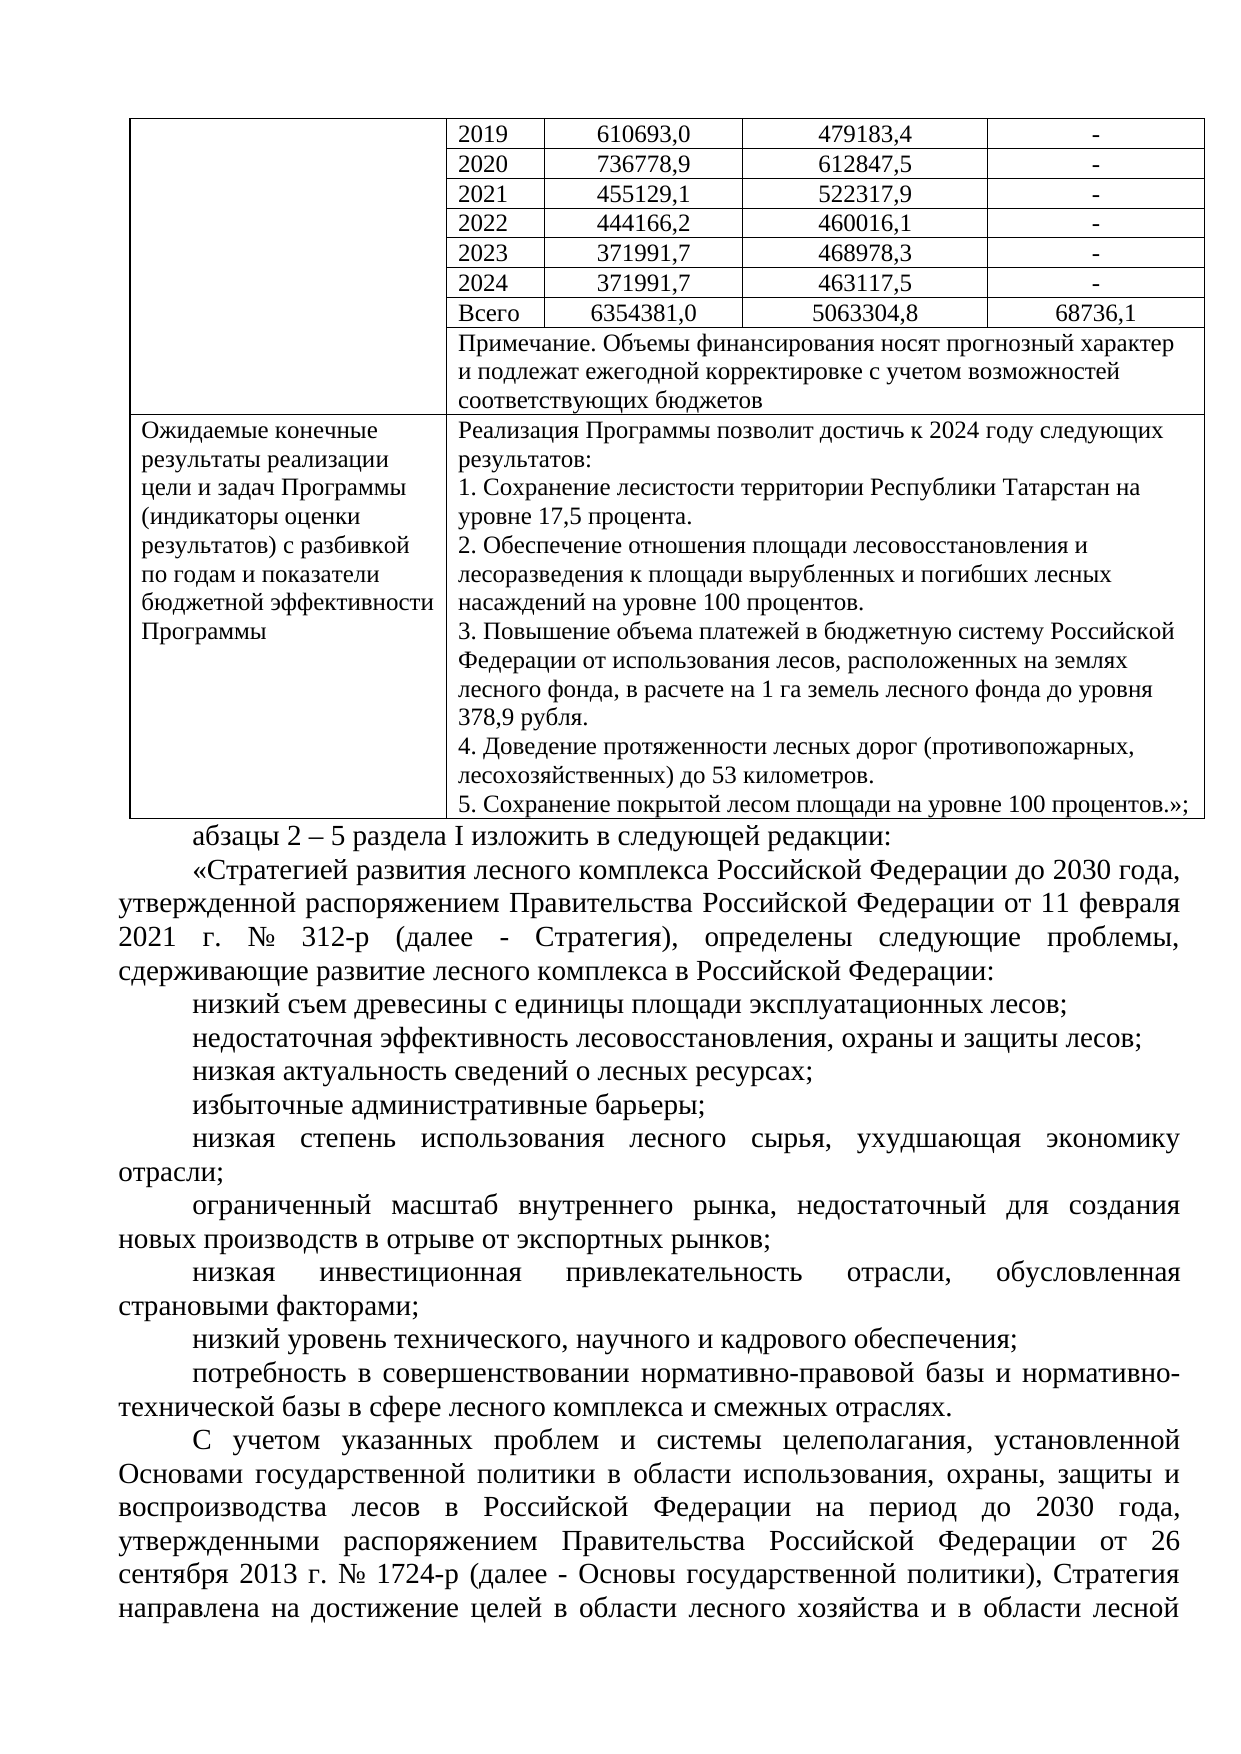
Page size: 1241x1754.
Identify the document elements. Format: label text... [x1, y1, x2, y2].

table_cell - [988, 238, 1204, 267]
table_cell 522317,9 [743, 179, 987, 207]
table_cell 736778,9 [545, 149, 742, 178]
table_cell - [988, 149, 1204, 178]
table_cell 444166,2 [545, 209, 742, 237]
table_cell - [988, 119, 1204, 148]
table_cell 6354381,0 [545, 298, 742, 327]
table_cell 468978,3 [743, 238, 987, 267]
table_cell 68736,1 [988, 298, 1204, 327]
table_cell 2023 [447, 238, 544, 267]
table_cell 612847,5 [743, 149, 987, 178]
text низкая инвестиционная привлекательность отрасли, обусловленная страновыми факторами; [118, 1254, 1181, 1322]
text ограниченный масштаб внутреннего рынка, недостаточный для создания новых производств в отрыве от экспортных рынков; [118, 1187, 1181, 1254]
text низкая степень использования лесного сырья, ухудшающая экономику отрасли; [118, 1120, 1181, 1187]
table_cell 2022 [447, 209, 544, 237]
table_cell 2020 [447, 149, 544, 178]
table_cell - [988, 268, 1204, 297]
table_cell 463117,5 [743, 268, 987, 297]
table_cell - [988, 209, 1204, 237]
table_cell 371991,7 [545, 268, 742, 297]
table_cell 2024 [447, 268, 544, 297]
table_cell Примечание. Объемы финансирования носят прогнозный характер и подлежат ежегодной корректировке с учетом возможностей соответствующих бюджетов [447, 328, 1204, 414]
table_cell 5063304,8 [743, 298, 987, 327]
text низкий уровень технического, научного и кадрового обеспечения; [118, 1322, 1181, 1355]
text «Стратегией развития лесного комплекса Российской Федерации до 2030 года, утвержденной распоряжением Правительства Российской Федерации от 11 февраля 2021 г. № 312-р (далее - Стратегия), определены следующие проблемы, сдерживающие развитие лесного комплекса в Российской Федерации: [118, 852, 1181, 986]
text абзацы 2 – 5 раздела I изложить в следующей редакции: [118, 818, 1181, 852]
table_cell 479183,4 [743, 119, 987, 148]
table_cell 371991,7 [545, 238, 742, 267]
text избыточные административные барьеры; [118, 1087, 1181, 1120]
text низкий съем древесины с единицы площади эксплуатационных лесов; [118, 986, 1181, 1020]
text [118, 1422, 1181, 1623]
text потребность в совершенствовании нормативно-правовой базы и нормативно-технической базы в сфере лесного комплекса и смежных отраслях. [118, 1355, 1181, 1422]
table_cell 2021 [447, 179, 544, 207]
table_cell 610693,0 [545, 119, 742, 148]
table_cell Ожидаемые конечные результаты реализации цели и задач Программы (индикаторы оценки результатов) с разбивкой по годам и показатели бюджетной эффективности Программы [131, 415, 446, 817]
table_cell Реализация Программы позволит достичь к 2024 году следующих результатов: 1. Сохранение лесистости территории Республики Татарстан на уровне 17,5 процента. 2. Обеспечение отношения площади лесовосстановления и лесоразведения к площади вырубленных и погибших лесных насаждений на уровне 100 процентов. 3. Повышение объема платежей в бюджетную систему Российской Федерации от использования лесов, расположенных на землях лесного фонда, в расчете на 1 га земель лесного фонда до уровня 378,9 рубля. 4. Доведение протяженности лесных дорог (противопожарных, лесохозяйственных) до 53 километров. 5. Сохранение покрытой лесом площади на уровне 100 процентов.»; [447, 415, 1204, 817]
table_cell Всего [447, 298, 544, 327]
table_cell 460016,1 [743, 209, 987, 237]
table_cell 455129,1 [545, 179, 742, 207]
text низкая актуальность сведений о лесных ресурсах; [118, 1053, 1181, 1087]
text недостаточная эффективность лесовосстановления, охраны и защиты лесов; [118, 1020, 1181, 1053]
table_cell 2019 [447, 119, 544, 148]
table_cell - [988, 179, 1204, 207]
